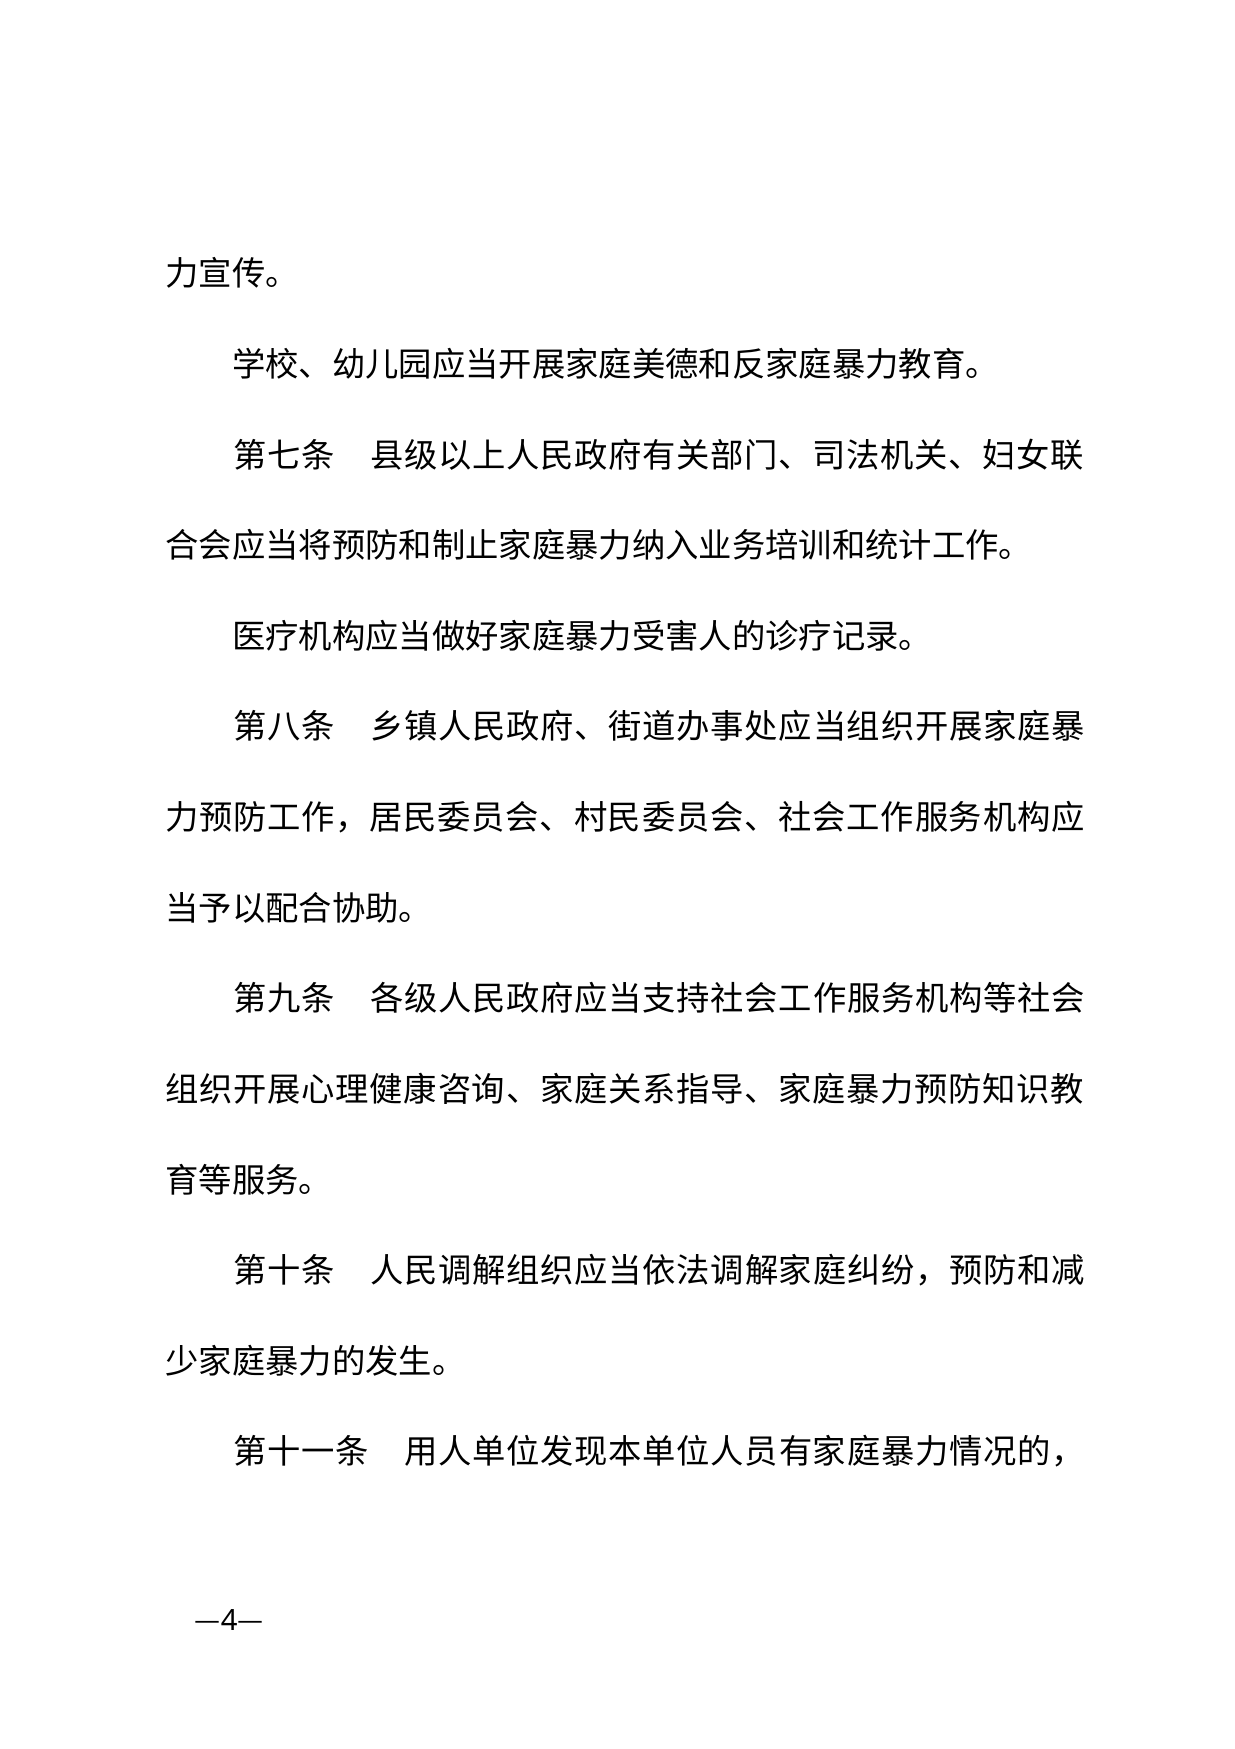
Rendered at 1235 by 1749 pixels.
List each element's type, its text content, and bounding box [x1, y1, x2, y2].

text 第七条 县级以上人民政府有关部门、司法机关、妇女联合会应当将预防和制止家庭暴力纳入业务培训和统计工作。 [165, 407, 1087, 588]
text 医疗机构应当做好家庭暴力受害人的诊疗记录。 [165, 588, 1087, 679]
text 第十条 人民调解组织应当依法调解家庭纠纷，预防和减少家庭暴力的发生。 [165, 1223, 1087, 1404]
text 第八条 乡镇人民政府、街道办事处应当组织开展家庭暴力预防工作，居民委员会、村民委员会、社会工作服务机构应当予以配合协助。 [165, 679, 1087, 951]
text 第九条 各级人民政府应当支持社会工作服务机构等社会组织开展心理健康咨询、家庭关系指导、家庭暴力预防知识教育等服务。 [165, 951, 1087, 1223]
text 学校、幼儿园应当开展家庭美德和反家庭暴力教育。 [165, 317, 1087, 407]
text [165, 1404, 1087, 1495]
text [165, 226, 1087, 317]
